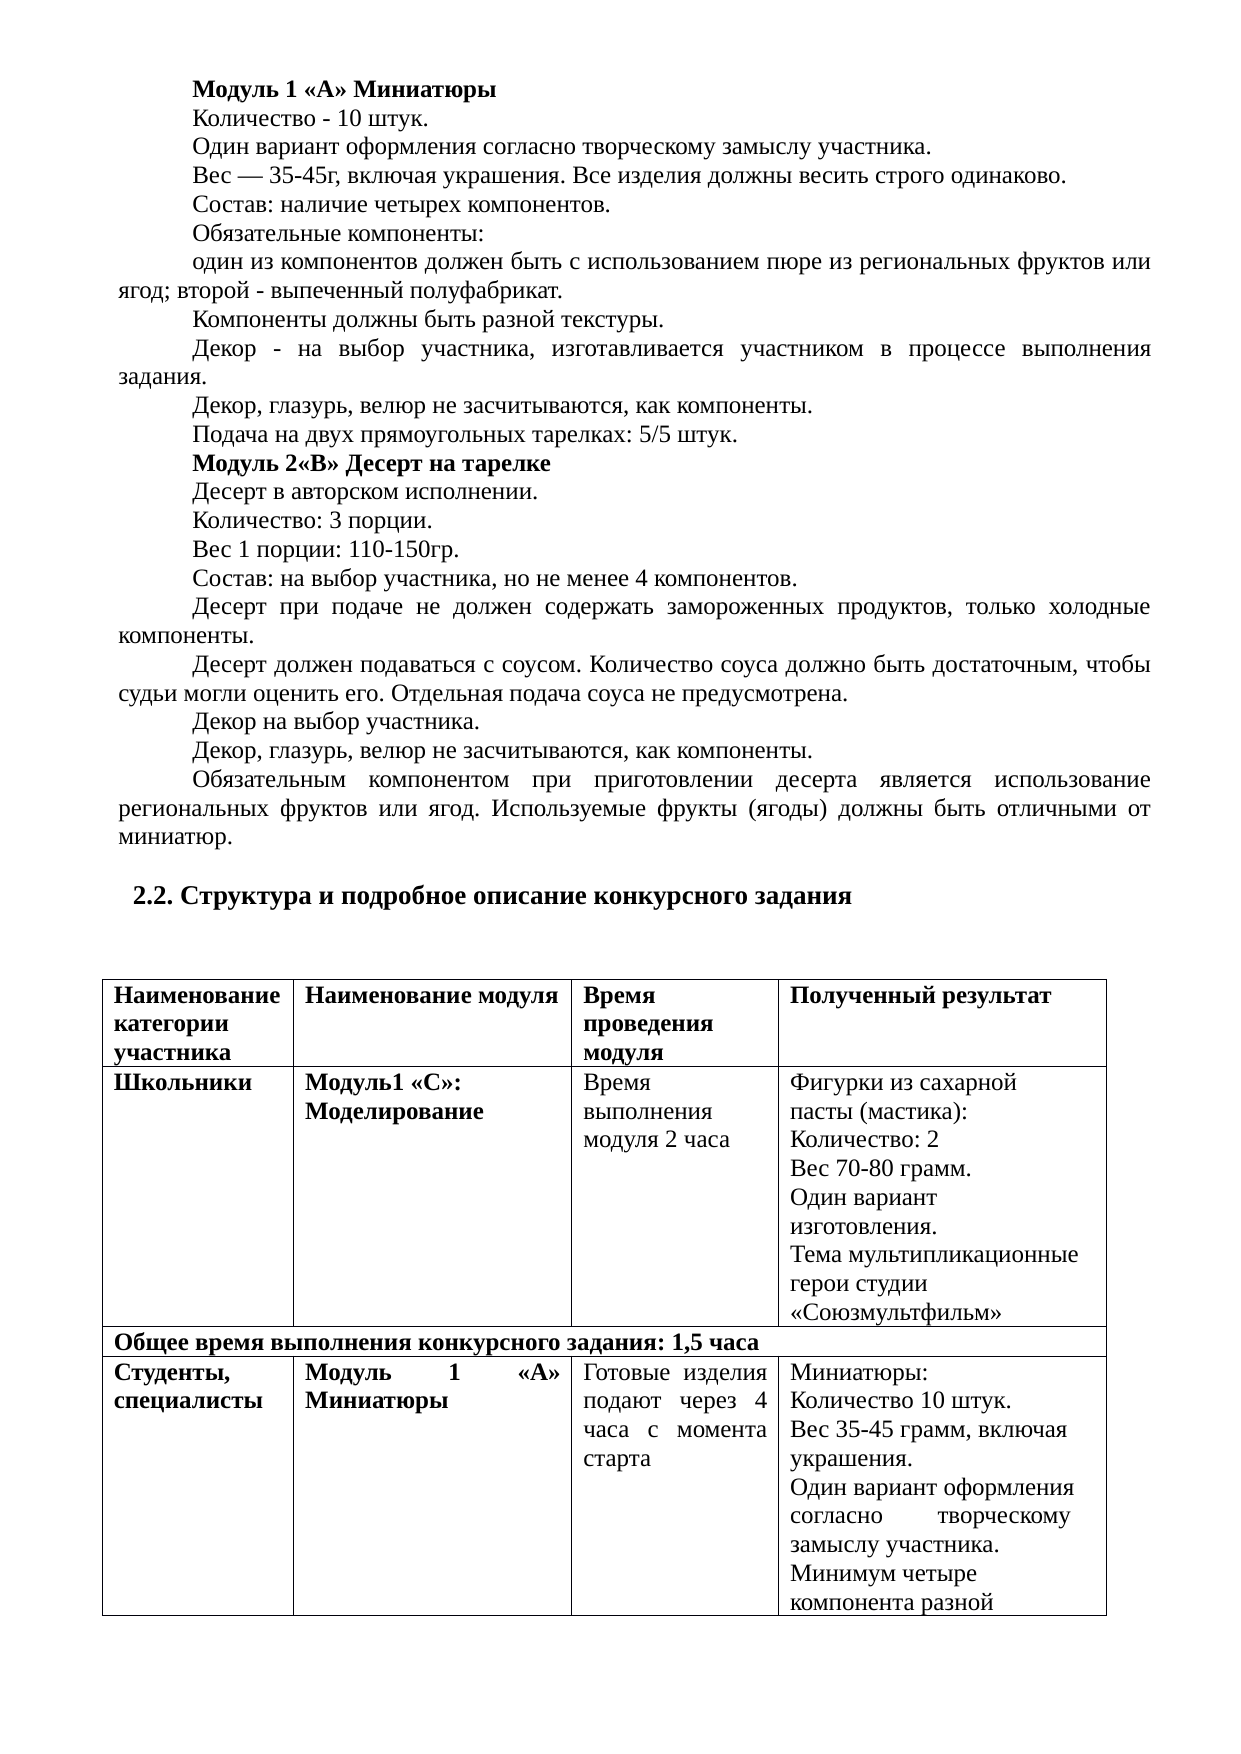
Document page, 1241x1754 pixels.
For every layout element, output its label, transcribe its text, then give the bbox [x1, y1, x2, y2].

table_header Наименование модуля [294, 980, 571, 1066]
table_header Время проведения модуля [572, 980, 778, 1066]
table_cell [103, 1357, 293, 1615]
list Десерт при подаче не должен содержать замороженных продуктов, только холодные компоненты. [118, 591, 1152, 649]
table_cell Общее время выполнения конкурсного задания: 1,5 часа [103, 1327, 1106, 1356]
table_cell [294, 1357, 571, 1615]
list Модуль 1 «А» Миниатюры [118, 74, 1152, 103]
table_header Наименование категории участника [103, 980, 293, 1066]
list Декор - на выбор участника, изготавливается участником в процессе выполнения задания. [118, 333, 1152, 390]
list Десерт в авторском исполнении. [118, 476, 1152, 505]
list Декор, глазурь, велюр не засчитываются, как компоненты. [118, 735, 1152, 764]
list 2.2. Структура и подробное описание конкурсного задания [118, 879, 1152, 910]
table_cell Модуль1 «С»: Моделирование [294, 1067, 571, 1326]
list Состав: наличие четырех компонентов. [118, 189, 1152, 218]
list Подача на двух прямоугольных тарелках: 5/5 штук. [118, 419, 1152, 448]
list Декор на выбор участника. [118, 706, 1152, 735]
list один из компонентов должен быть с использованием пюре из региональных фруктов или ягод; второй - выпеченный полуфабрикат. [118, 246, 1152, 304]
list Обязательным компонентом при приготовлении десерта является использование региональных фруктов или ягод. Используемые фрукты (ягоды) должны быть отличными от миниатюр. [118, 764, 1152, 850]
list Один вариант оформления согласно творческому замыслу участника. [118, 131, 1152, 160]
table_cell Школьники [103, 1067, 293, 1326]
list Компоненты должны быть разной текстуры. [118, 304, 1152, 333]
list Вес — 35-45г, включая украшения. Все изделия должны весить строго одинаково. [118, 160, 1152, 189]
list Модуль 2«В» Десерт на тарелке [118, 448, 1152, 476]
list Вес 1 порции: 110-150гр. [118, 534, 1152, 563]
table_header Полученный результат [779, 980, 1106, 1066]
list Обязательные компоненты: [118, 218, 1152, 246]
list Количество: 3 порции. [118, 505, 1152, 534]
table_cell Фигурки из сахарной пасты (мастика): Количество: 2 Вес 70-80 грамм. Один вариант изготовления. Тема мультипликационные герои студии «Союзмультфильм» [779, 1067, 1106, 1326]
list Количество - 10 штук. [118, 103, 1152, 131]
table_cell Время выполнения модуля 2 часа [572, 1067, 778, 1326]
list Состав: на выбор участника, но не менее 4 компонентов. [118, 563, 1152, 591]
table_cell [572, 1357, 778, 1615]
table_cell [779, 1357, 1106, 1615]
list Десерт должен подаваться с соусом. Количество соуса должно быть достаточным, чтобы судьи могли оценить его. Отдельная подача соуса не предусмотрена. [118, 649, 1152, 706]
list Декор, глазурь, велюр не засчитываются, как компоненты. [118, 390, 1152, 419]
